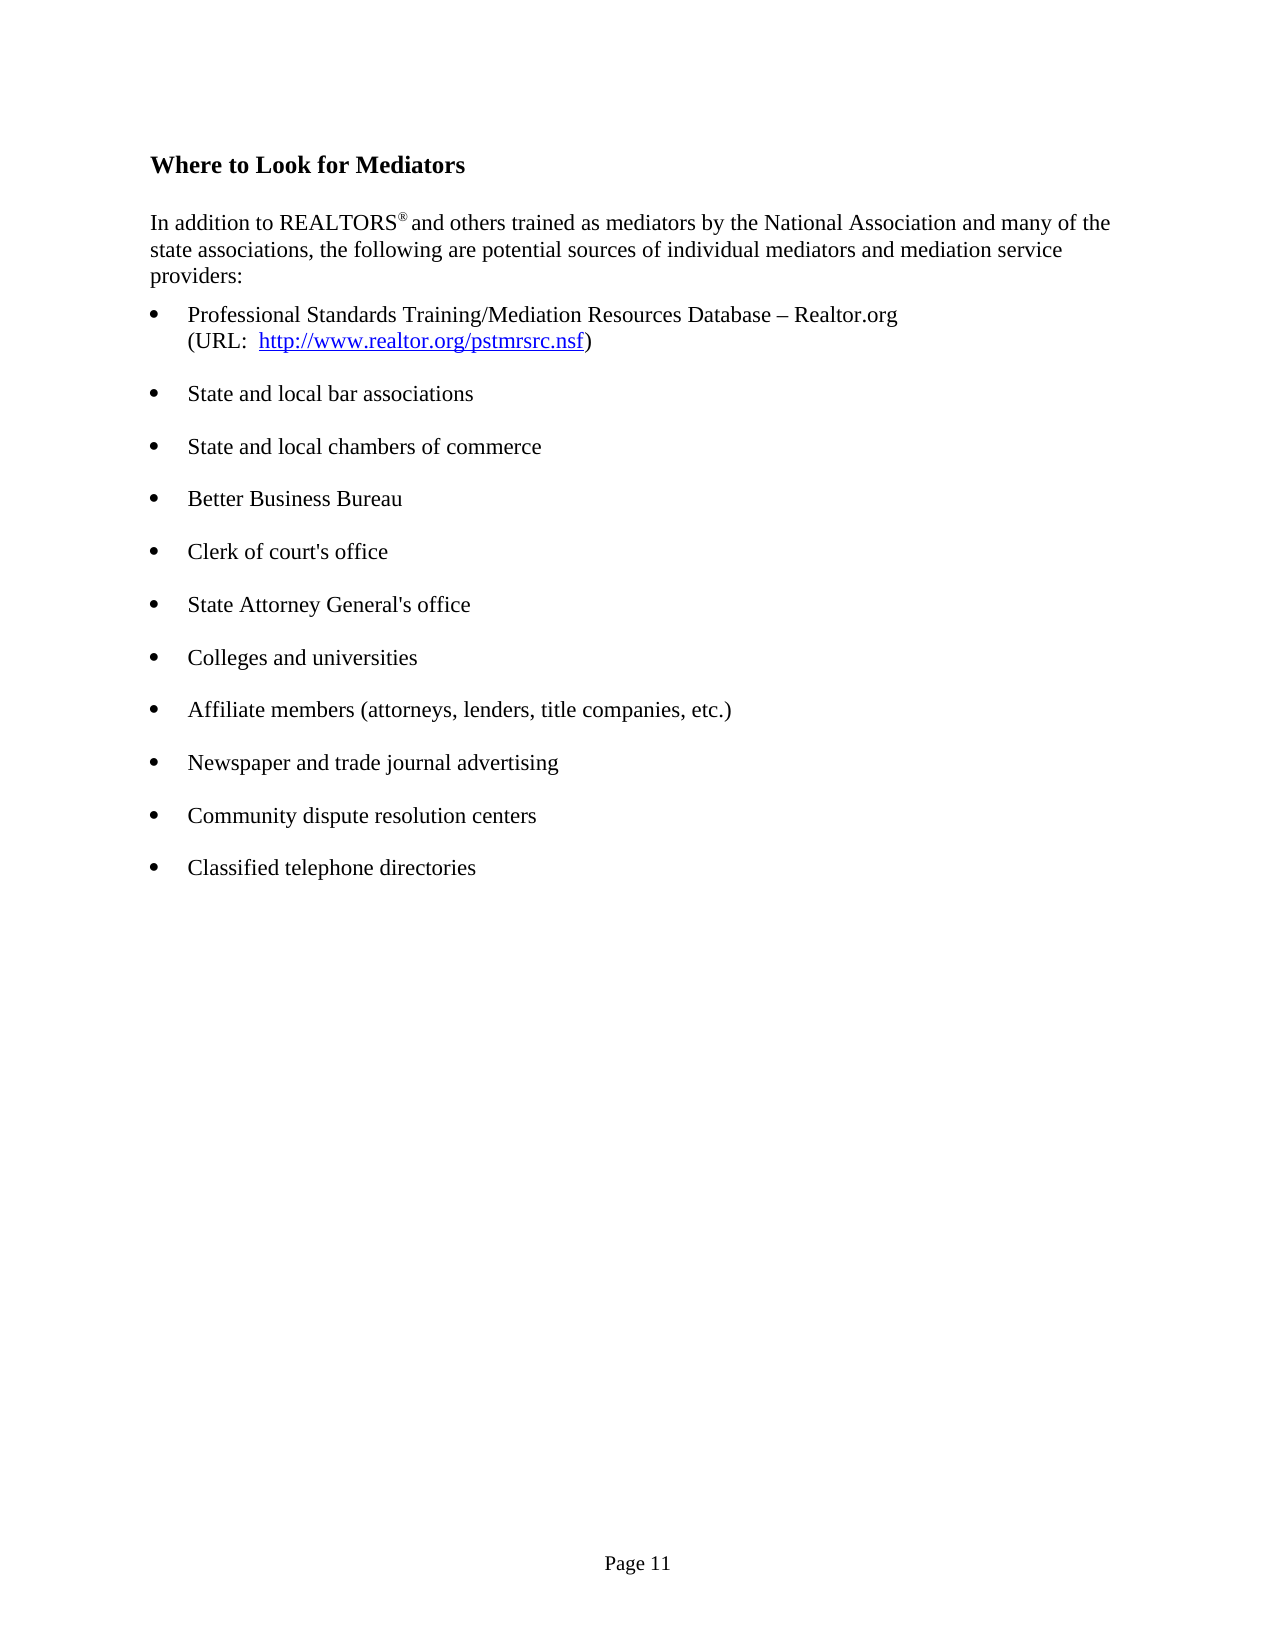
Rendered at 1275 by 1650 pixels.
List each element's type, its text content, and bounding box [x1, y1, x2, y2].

list State and local chambers of commerce [150, 433, 1125, 459]
list Better Business Bureau [150, 485, 1125, 512]
list Community dispute resolution centers [150, 802, 1125, 828]
list Professional Standards Training/Mediation Resources Database – Realtor.org [150, 301, 1125, 327]
list Newspaper and trade journal advertising [150, 749, 1125, 775]
list Clerk of court's office [150, 538, 1125, 564]
list State Attorney General's office [150, 591, 1125, 617]
list Classified telephone directories [150, 854, 1125, 881]
text (URL: http://www.realtor.org/pstmrsrc.nsf) [150, 327, 1125, 354]
list State and local bar associations [150, 380, 1125, 406]
list Colleges and universities [150, 643, 1125, 670]
list Affiliate members (attorneys, lenders, title companies, etc.) [150, 696, 1125, 723]
text In addition to REALTORS® and others trained as mediators by the National Association and many of the state associations, the following are potential sources of individual mediators and mediation service providers: [150, 209, 1125, 288]
text Where to Look for Mediators [150, 150, 1125, 179]
